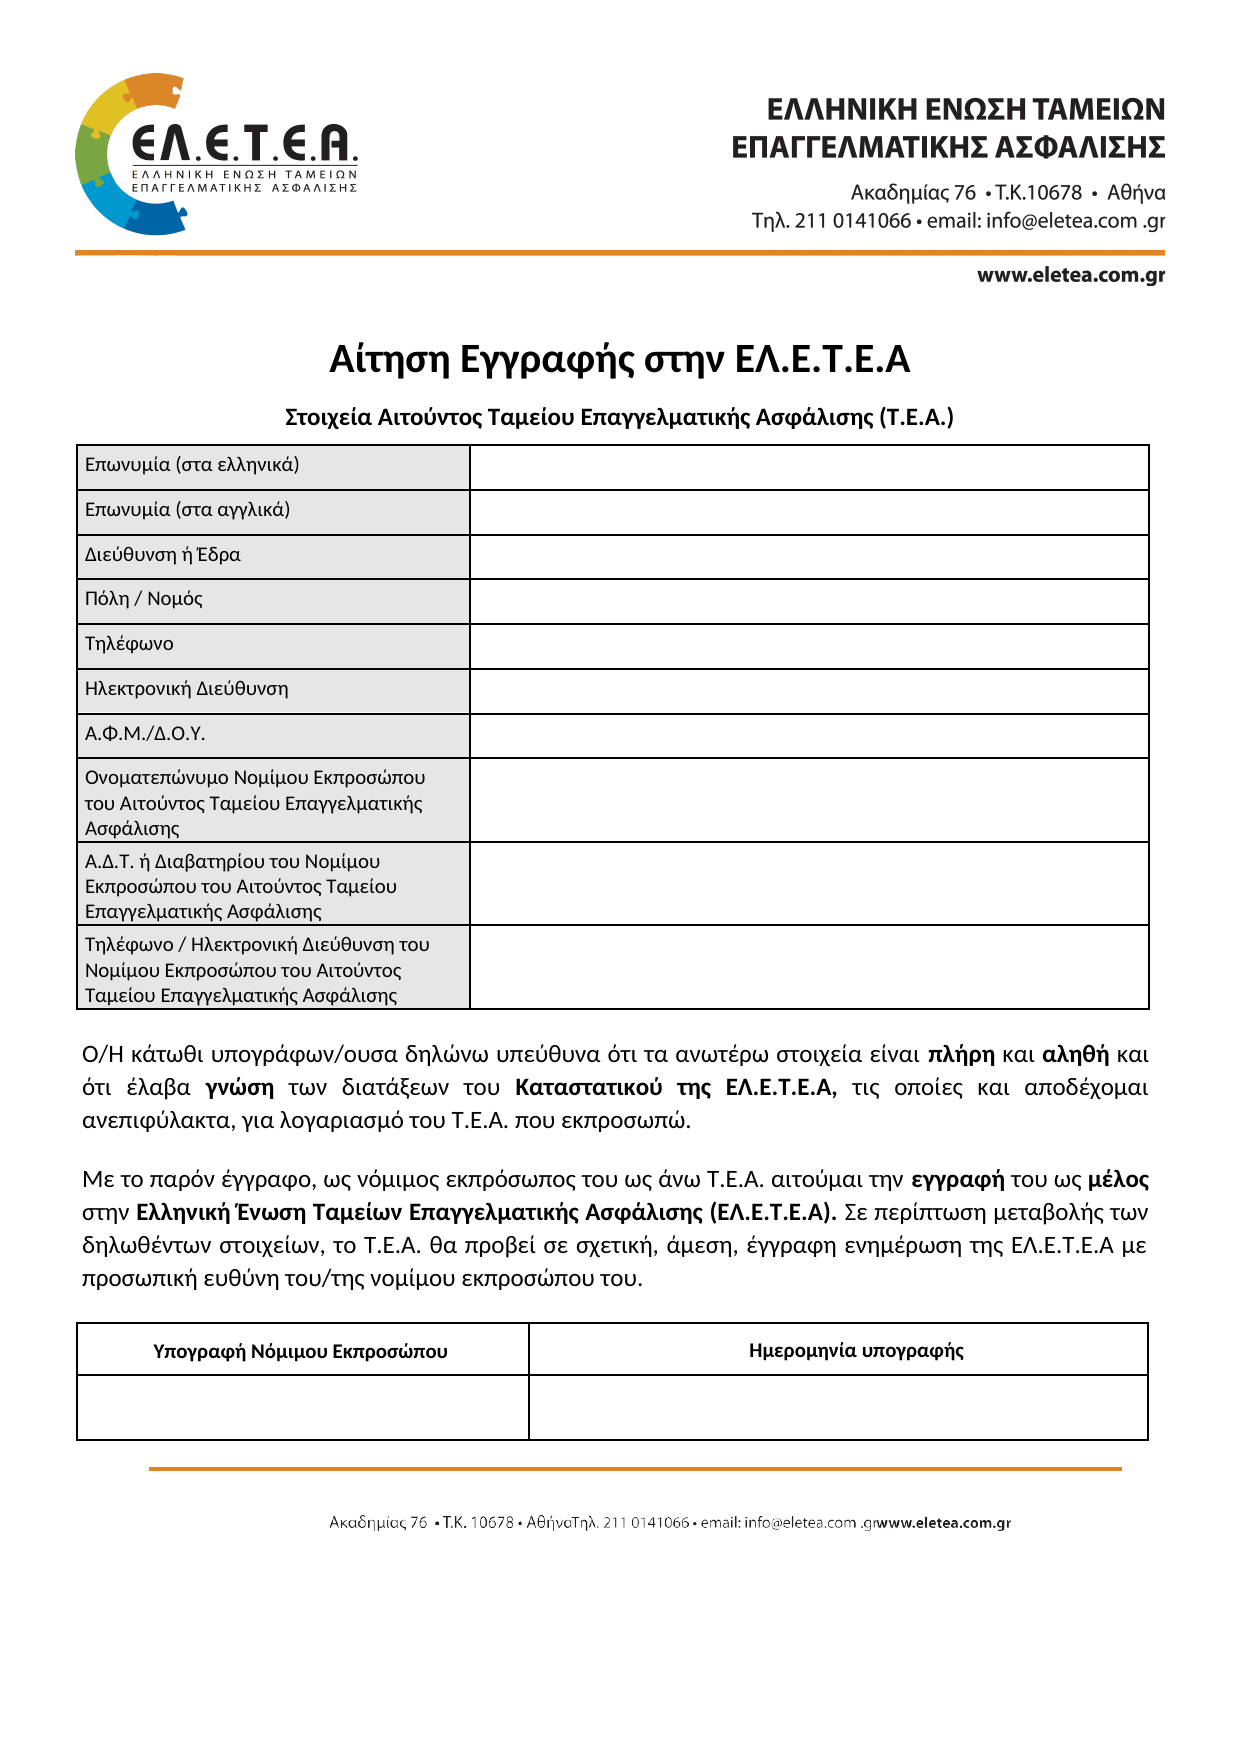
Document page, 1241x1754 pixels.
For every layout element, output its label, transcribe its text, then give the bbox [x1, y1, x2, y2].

table_cell [530, 1376, 1147, 1439]
picture [329, 1515, 1011, 1531]
table_cell [471, 580, 1148, 623]
table_cell [471, 625, 1148, 668]
table_cell [471, 491, 1148, 534]
table_cell Πόλη / Νομός [78, 580, 469, 623]
table_cell [471, 536, 1148, 578]
table_cell [471, 759, 1148, 841]
table_cell [471, 715, 1148, 757]
table_cell [471, 926, 1148, 1008]
table_cell Διεύθυνση ή Έδρα [78, 536, 469, 578]
table_cell Ηλεκτρονική Διεύθυνση [78, 670, 469, 712]
table_header Επωνυμία (στα ελληνικά) [78, 446, 469, 489]
table_header Ημερομηνία υπογραφής [530, 1324, 1147, 1374]
table_cell [471, 670, 1148, 712]
table_cell Α.Δ.Τ. ή Διαβατηρίου του Νομίμου Εκπροσώπου του Αιτούντος Ταμείου Επαγγελματικής Ασφάλισης [78, 843, 469, 924]
table_cell [471, 843, 1148, 924]
picture [75, 73, 1166, 286]
table_cell Τηλέφωνο / Ηλεκτρονική Διεύθυνση του Νομίμου Εκπροσώπου του Αιτούντος Ταμείου Επαγγελματικής Ασφάλισης [78, 926, 469, 1008]
table_cell Τηλέφωνο [78, 625, 469, 668]
table_header [471, 446, 1148, 489]
text Στοιχεία Αιτούντος Ταμείου Επαγγελματικής Ασφάλισης (Τ.Ε.Α.) [42, 401, 1199, 432]
table_cell Επωνυμία (στα αγγλικά) [78, 491, 469, 534]
table_cell Α.Φ.Μ./∆.Ο.Υ. [78, 715, 469, 757]
text Αίτηση Εγγραφής στην ΕΛ.Ε.Τ.Ε.Α [42, 332, 1199, 383]
table_cell Ονοματεπώνυμο Νομίμου Εκπροσώπου του Αιτούντος Ταμείου Επαγγελματικής Ασφάλισης [78, 759, 469, 841]
text O/H κάτωθι υπογράφων/ουσα δηλώνω υπεύθυνα ότι τα ανωτέρω στοιχεία είναι πλήρη και αληθή και ότι έλαβα γνώση των διατάξεων του Καταστατικού της ΕΛ.Ε.Τ.Ε.Α, τις οποίες και αποδέχομαι ανεπιφύλακτα, για λογαριασμό του Τ.Ε.Α. που εκπροσωπώ. [82, 1039, 1149, 1135]
text Με το παρόν έγγραφο, ως νόμιμος εκπρόσωπος του ως άνω Τ.Ε.Α. αιτούμαι την εγγραφή του ως μέλος στην Ελληνική Ένωση Ταμείων Επαγγελματικής Ασφάλισης (ΕΛ.Ε.Τ.Ε.Α). Σε περίπτωση μεταβολής των δηλωθέντων στοιχείων, το Τ.Ε.Α. θα προβεί σε σχετική, άμεση, έγγραφη ενημέρωση της ΕΛ.Ε.Τ.Ε.Α με προσωπική ευθύνη του/της νομίμου εκπροσώπου του. [82, 1164, 1149, 1293]
table_header Υπογραφή Νόμιμου Εκπροσώπου [78, 1324, 528, 1374]
table_cell [78, 1376, 528, 1439]
